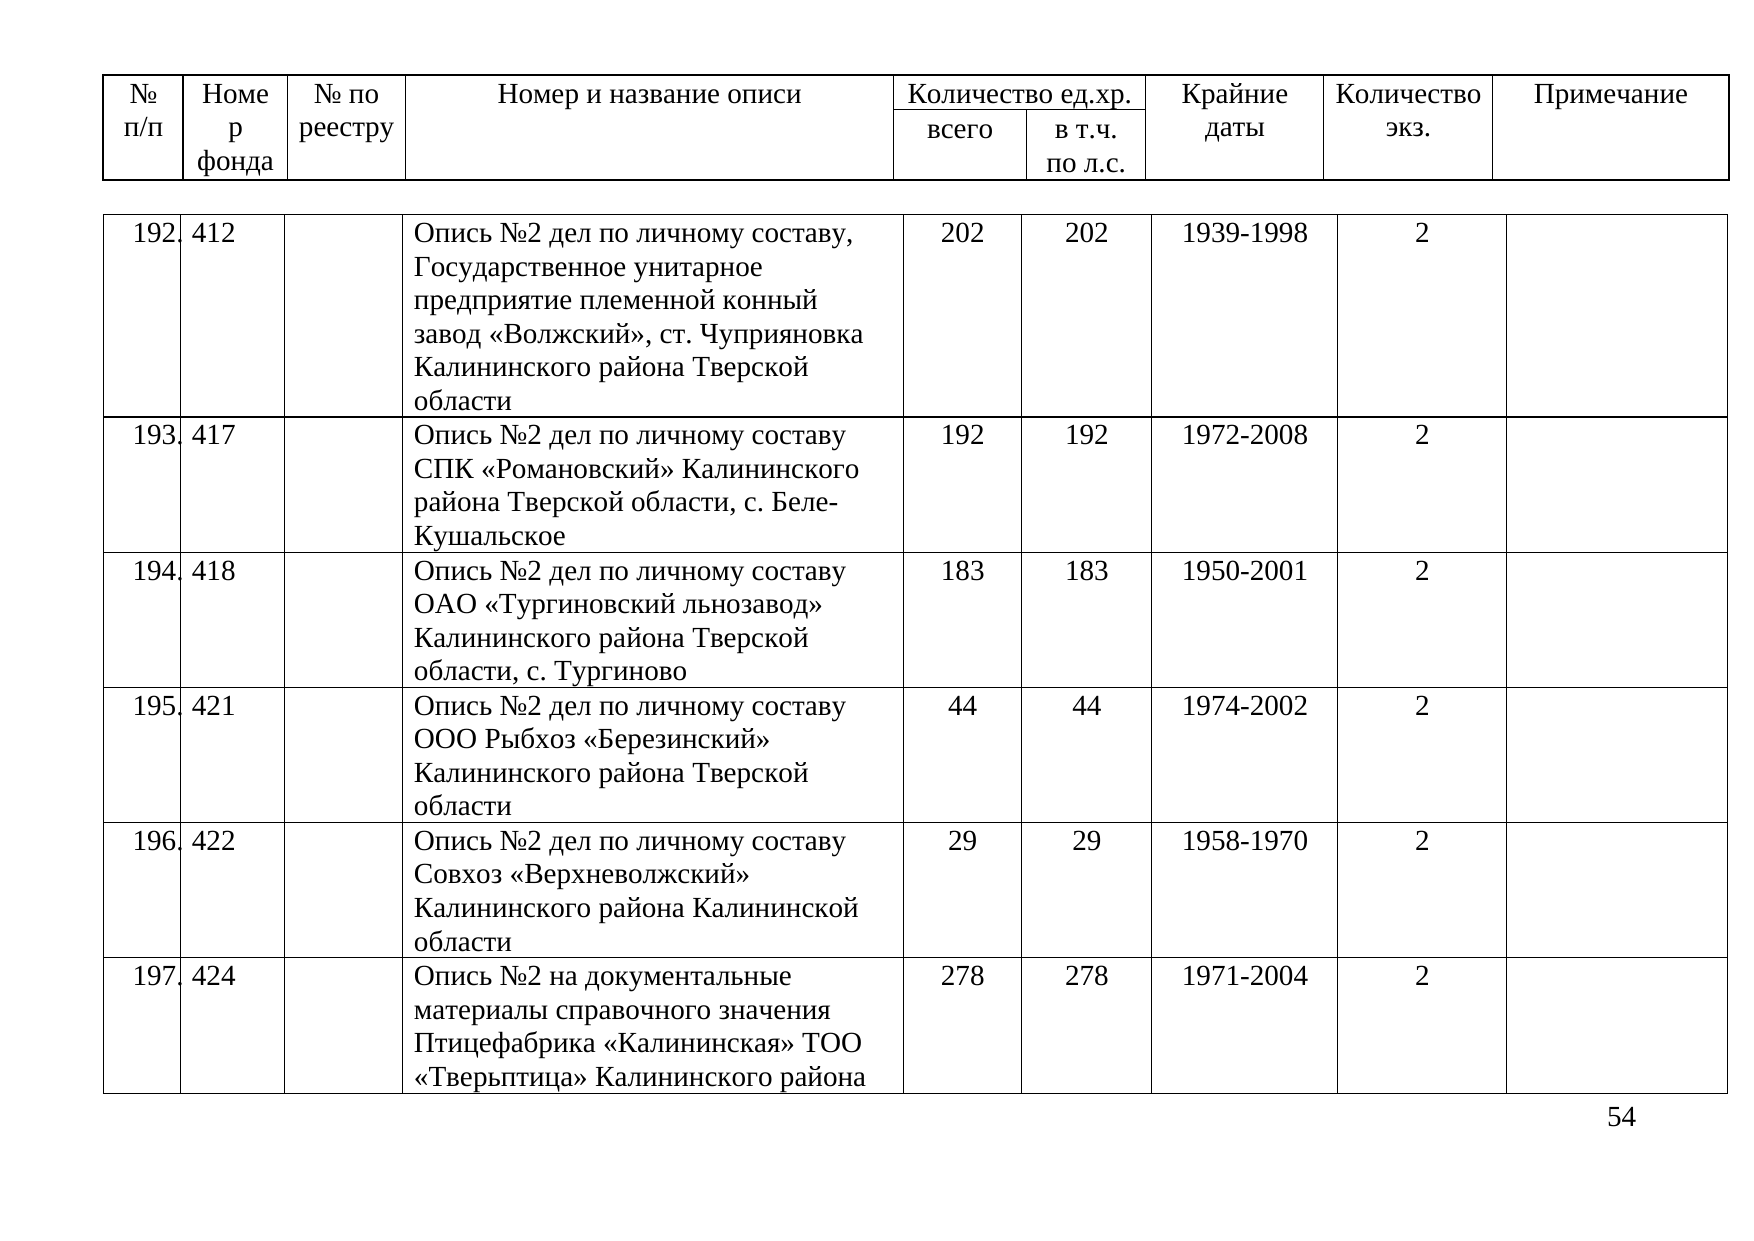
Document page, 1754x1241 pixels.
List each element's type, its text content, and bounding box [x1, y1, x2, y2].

table_cell 418 [181, 553, 284, 687]
table_cell 2 [1338, 688, 1506, 822]
table_cell 1971-2004 [1152, 958, 1337, 1092]
table_cell 29 [1022, 823, 1151, 957]
table_cell [104, 823, 180, 957]
table_cell Опись №2 дел по личному составу, Государственное унитарное предприятие племенной конный завод «Волжский», ст. Чуприяновка Калининского района Тверской области [403, 215, 903, 416]
table_cell 1958-1970 [1152, 823, 1337, 957]
table_cell [1507, 688, 1727, 822]
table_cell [403, 958, 903, 1092]
table_cell [1507, 823, 1727, 957]
table_cell 422 [181, 823, 284, 957]
table_cell [285, 418, 402, 552]
table_cell 417 [181, 418, 284, 552]
table_cell Опись №2 дел по личному составу СПК «Романовский» Калининского района Тверской области, с. Беле-Кушальское [403, 418, 903, 552]
table_cell [285, 553, 402, 687]
table_cell 278 [904, 958, 1021, 1092]
table_cell Опись №2 дел по личному составу ООО Рыбхоз «Березинский» Калининского района Тверской области [403, 688, 903, 822]
table_cell 44 [1022, 688, 1151, 822]
table_cell [104, 553, 180, 687]
table_cell [285, 215, 402, 416]
table_cell 2 [1338, 215, 1506, 416]
table_cell [1507, 418, 1727, 552]
table_cell 412 [181, 215, 284, 416]
table_cell [104, 215, 180, 416]
table_cell 2 [1338, 553, 1506, 687]
table_cell 2 [1338, 418, 1506, 552]
table_cell 44 [904, 688, 1021, 822]
table_cell [1507, 958, 1727, 1092]
table_cell 1974-2002 [1152, 688, 1337, 822]
table_cell [1507, 215, 1727, 416]
table_cell 192 [904, 418, 1021, 552]
table_cell [285, 958, 402, 1092]
table_cell 2 [1338, 823, 1506, 957]
table_cell [285, 688, 402, 822]
table_cell [104, 688, 180, 822]
table_cell 421 [181, 688, 284, 822]
table_cell [104, 418, 180, 552]
table_cell 2 [1338, 958, 1506, 1092]
table_cell [285, 823, 402, 957]
table_cell [104, 958, 180, 1092]
table_cell 1939-1998 [1152, 215, 1337, 416]
table_cell 29 [904, 823, 1021, 957]
table_cell 1972-2008 [1152, 418, 1337, 552]
table_cell [1507, 553, 1727, 687]
table_cell 192 [1022, 418, 1151, 552]
table_cell 183 [1022, 553, 1151, 687]
table_cell 1950-2001 [1152, 553, 1337, 687]
table_cell 183 [904, 553, 1021, 687]
table_cell 278 [1022, 958, 1151, 1092]
table_cell Опись №2 дел по личному составу ОАО «Тургиновский льнозавод» Калининского района Тверской области, с. Тургиново [403, 553, 903, 687]
table_cell 202 [904, 215, 1021, 416]
table_cell 424 [181, 958, 284, 1092]
table_cell 202 [1022, 215, 1151, 416]
table_cell Опись №2 дел по личному составу Совхоз «Верхневолжский» Калининского района Калининской области [403, 823, 903, 957]
